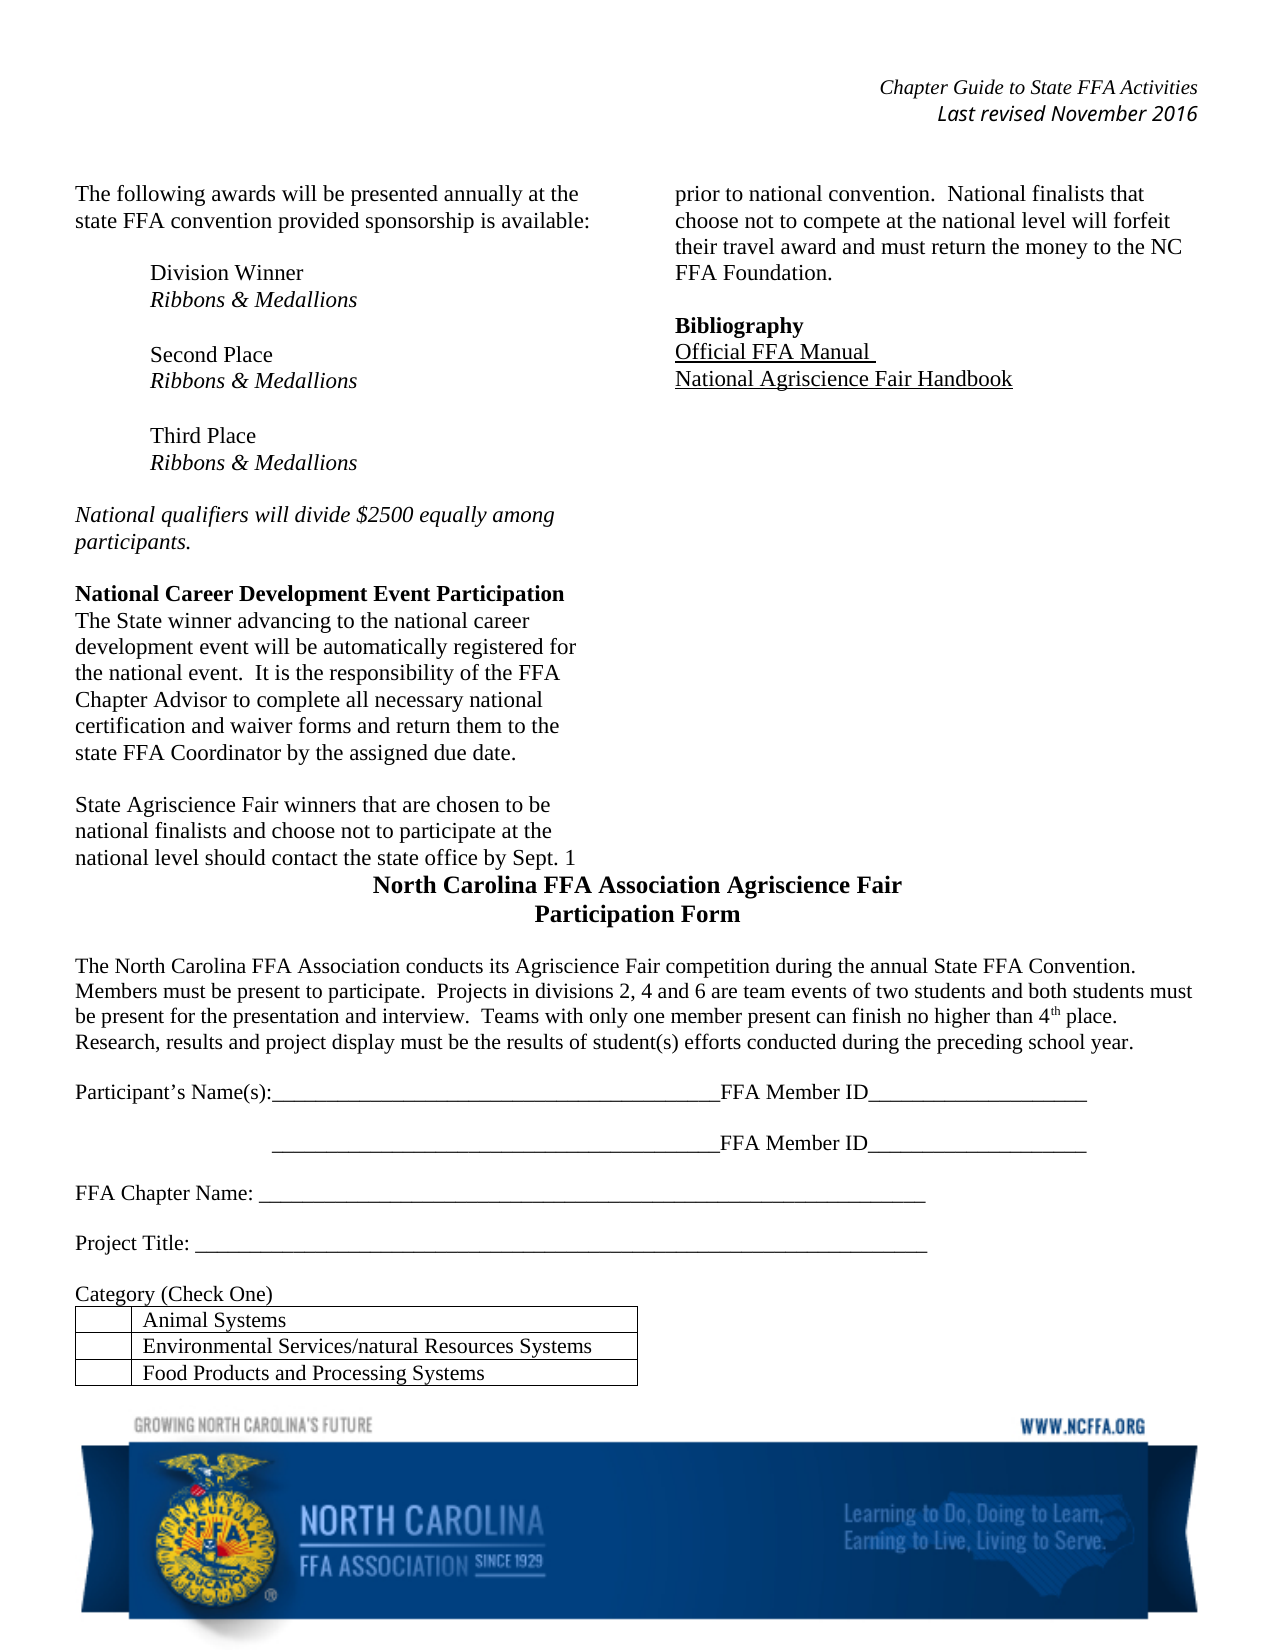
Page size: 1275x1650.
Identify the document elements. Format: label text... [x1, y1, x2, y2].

text Participation Form [75, 899, 1200, 928]
text Ribbons & Medallions [150, 286, 600, 312]
table_header Animal Systems [132, 1307, 637, 1332]
table_cell Food Products and Processing Systems [132, 1360, 637, 1385]
text The State winner advancing to the national career development event will be automatically registered for the national event. It is the responsibility of the FFA Chapter Advisor to complete all necessary national certification and waiver forms and return them to the state FFA Coordinator by the assigned due date. [75, 607, 600, 765]
text The North Carolina FFA Association conducts its Agriscience Fair competition during the annual State FFA Convention. Members must be present to participate. Projects in divisions 2, 4 and 6 are team events of two students and both students must be present for the presentation and interview. Teams with only one member present can finish no higher than 4th place. Research, results and project display must be the results of student(s) efforts conducted during the preceding school year. [75, 953, 1200, 1054]
text Division Winner [150, 259, 600, 286]
text Project Title: ___________________________________________________________________ [75, 1230, 1200, 1256]
text The following awards will be presented annually at the state FFA convention provided sponsorship is available: [75, 180, 600, 233]
text State Agriscience Fair winners that are chosen to be national finalists and choose not to participate at the national level should contact the state office by Sept. 1 prior to national convention. National finalists that choose not to compete at the national level will forfeit their travel award and must return the money to the NC FFA Foundation. [675, 180, 1200, 286]
text Third Place [75, 422, 600, 449]
text _________________________________________FFA Member ID____________________ [75, 1129, 1200, 1155]
text State Agriscience Fair winners that are chosen to be national finalists and choose not to participate at the national level should contact the state office by Sept. 1 prior to national convention. National finalists that choose not to compete at the national level will forfeit their travel award and must return the money to the NC FFA Foundation. [75, 791, 600, 870]
text North Carolina FFA Association Agriscience Fair [75, 870, 1200, 899]
text Ribbons & Medallions [75, 367, 600, 393]
subtitle Official FFA Manual [675, 338, 1200, 365]
table_cell [76, 1360, 131, 1385]
text Bibliography [675, 312, 1200, 338]
text National Career Development Event Participation [75, 580, 600, 607]
table_cell [76, 1333, 131, 1358]
table_header [76, 1307, 131, 1332]
picture [75, 1405, 1200, 1650]
text Second Place [75, 341, 600, 367]
text FFA Chapter Name: _____________________________________________________________ [75, 1180, 1200, 1205]
text National qualifiers will divide $2500 equally among participants. [75, 501, 600, 554]
subtitle National Agriscience Fair Handbook [675, 365, 1200, 391]
text Category (Check One) [75, 1281, 1200, 1306]
text Participant’s Name(s):_________________________________________FFA Member ID____________________ [75, 1079, 1200, 1104]
text Ribbons & Medallions [75, 449, 600, 475]
table_cell Environmental Services/natural Resources Systems [132, 1333, 637, 1358]
